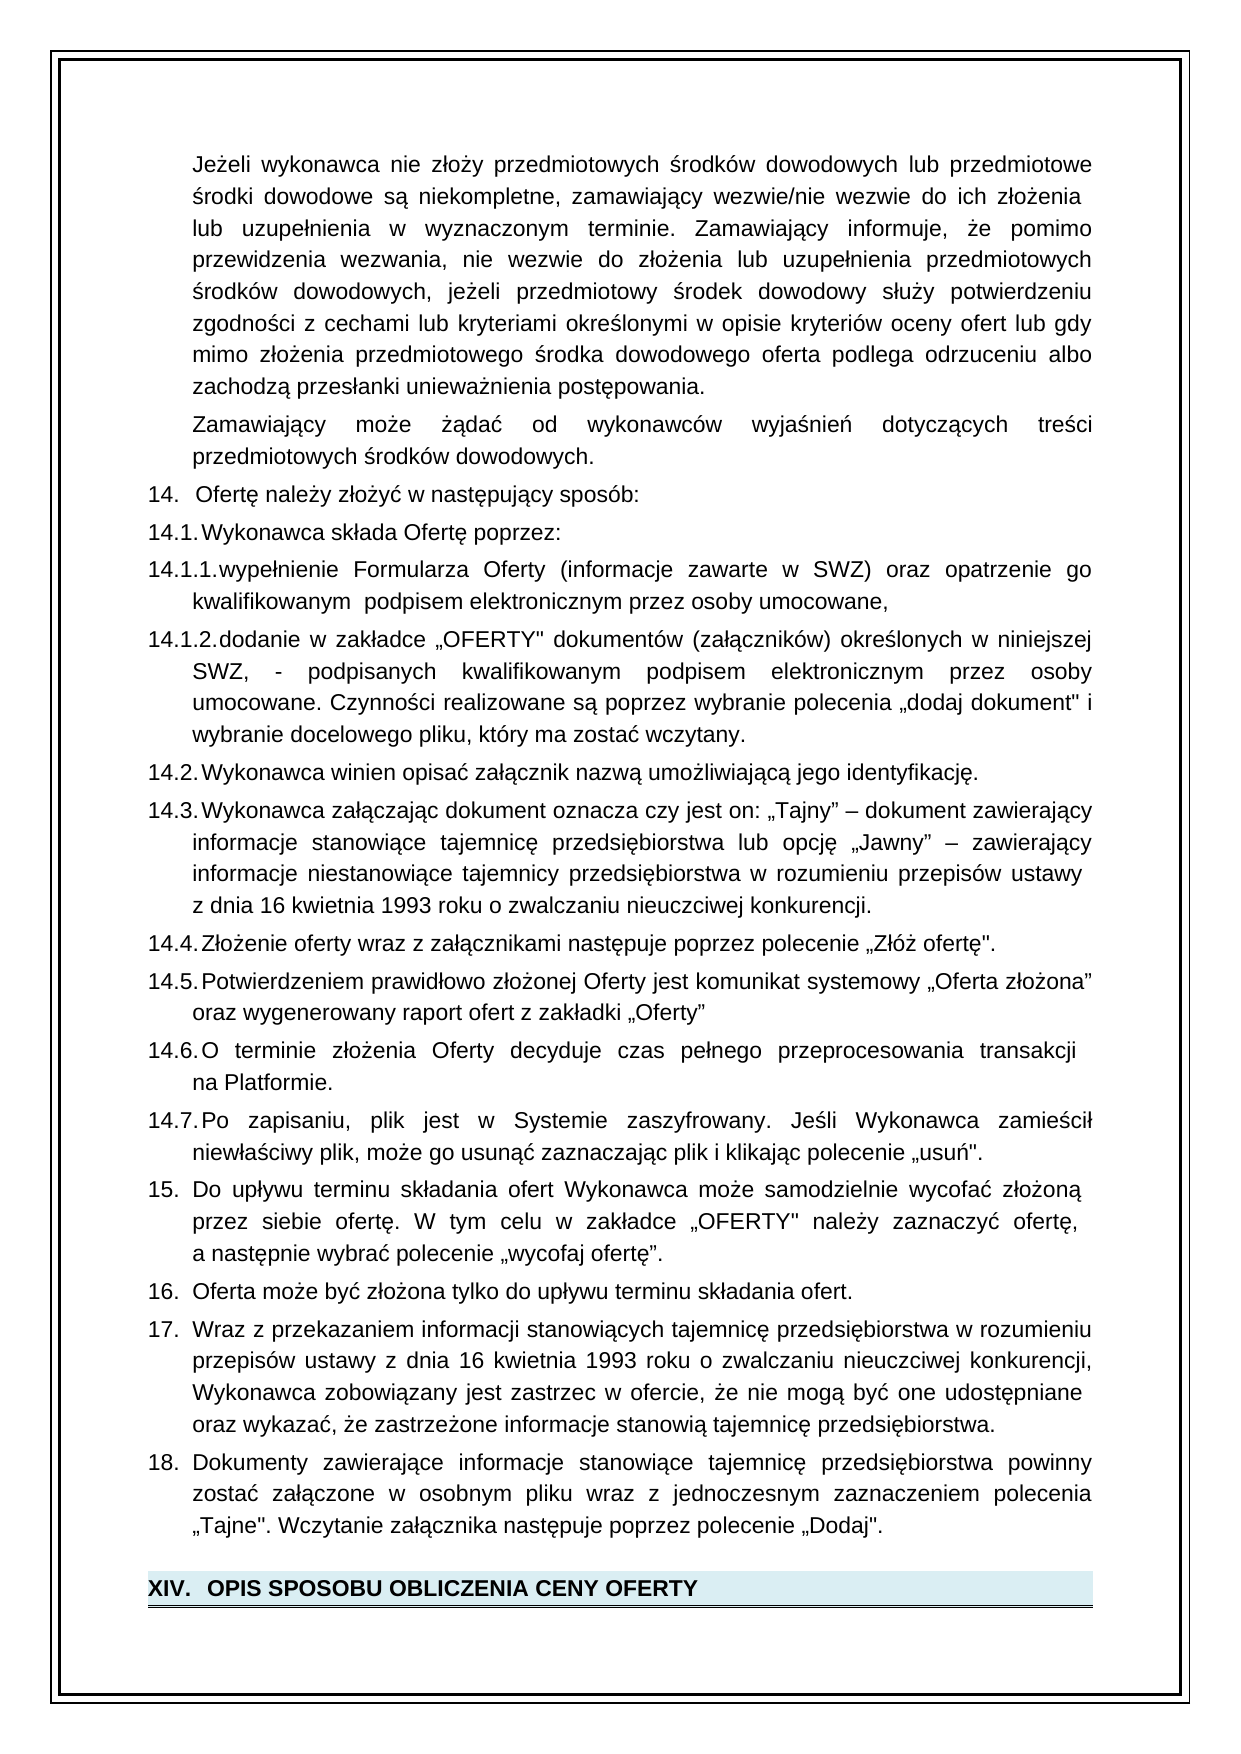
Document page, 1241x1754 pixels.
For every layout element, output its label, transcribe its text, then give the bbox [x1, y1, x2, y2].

text 14.1.2. dodanie w zakładce „OFERTY" dokumentów (załączników) określonych w niniejszej SWZ, - podpisanych kwalifikowanym podpisem elektronicznym przez osoby umocowane. Czynności realizowane są poprzez wybranie polecenia „dodaj dokument" i wybranie docelowego pliku, który ma zostać wczytany. [148, 622, 1093, 749]
text Jeżeli wykonawca nie złoży przedmiotowych środków dowodowych lub przedmiotowe środki dowodowe są niekompletne, zamawiający wezwie/nie wezwie do ich złożenia lub uzupełnienia w wyznaczonym terminie. Zamawiający informuje, że pomimo przewidzenia wezwania, nie wezwie do złożenia lub uzupełnienia przedmiotowych środków dowodowych, jeżeli przedmiotowy środek dowodowy służy potwierdzeniu zgodności z cechami lub kryteriami określonymi w opisie kryteriów oceny ofert lub gdy mimo złożenia przedmiotowego środka dowodowego oferta podlega odrzuceniu albo zachodzą przesłanki unieważnienia postępowania. [192, 148, 1093, 401]
text 14. Ofertę należy złożyć w następujący sposób: [148, 477, 1093, 508]
text XIV. OPIS SPOSOBU OBLICZENIA CENY OFERTY [148, 1571, 1093, 1605]
text 14.7. Po zapisaniu, plik jest w Systemie zaszyfrowany. Jeśli Wykonawca zamieścił niewłaściwy plik, może go usunąć zaznaczając plik i klikając polecenie „usuń". [148, 1103, 1093, 1166]
text 18. Dokumenty zawierające informacje stanowiące tajemnicę przedsiębiorstwa powinny zostać załączone w osobnym pliku wraz z jednoczesnym zaznaczeniem polecenia „Tajne". Wczytanie załącznika następuje poprzez polecenie „Dodaj". [148, 1445, 1093, 1540]
text 14.1.1. wypełnienie Formularza Oferty (informacje zawarte w SWZ) oraz opatrzenie go kwalifikowanym podpisem elektronicznym przez osoby umocowane, [148, 553, 1093, 616]
text 14.1. Wykonawca składa Ofertę poprzez: [148, 515, 1093, 546]
text 14.4. Złożenie oferty wraz z załącznikami następuje poprzez polecenie „Złóż ofertę". [148, 926, 1093, 958]
text 17. Wraz z przekazaniem informacji stanowiących tajemnicę przedsiębiorstwa w rozumieniu przepisów ustawy z dnia 16 kwietnia 1993 roku o zwalczaniu nieuczciwej konkurencji, Wykonawca zobowiązany jest zastrzec w ofercie, że nie mogą być one udostępniane oraz wykazać, że zastrzeżone informacje stanowią tajemnicę przedsiębiorstwa. [148, 1312, 1093, 1438]
text 16. Oferta może być złożona tylko do upływu terminu składania ofert. [148, 1274, 1093, 1306]
text Zamawiający może żądać od wykonawców wyjaśnień dotyczących treści przedmiotowych środków dowodowych. [192, 407, 1093, 471]
text 14.5. Potwierdzeniem prawidłowo złożonej Oferty jest komunikat systemowy „Oferta złożona” oraz wygenerowany raport ofert z zakładki „Oferty” [148, 964, 1093, 1027]
text 14.2. Wykonawca winien opisać załącznik nazwą umożliwiającą jego identyfikację. [148, 755, 1093, 787]
text 14.3. Wykonawca załączając dokument oznacza czy jest on: „Tajny” – dokument zawierający informacje stanowiące tajemnicę przedsiębiorstwa lub opcję „Jawny” – zawierający informacje niestanowiące tajemnicy przedsiębiorstwa w rozumieniu przepisów ustawy z dnia 16 kwietnia 1993 roku o zwalczaniu nieuczciwej konkurencji. [148, 793, 1093, 920]
text 14.6. O terminie złożenia Oferty decyduje czas pełnego przeprocesowania transakcji na Platformie. [148, 1033, 1093, 1097]
text 15. Do upływu terminu składania ofert Wykonawca może samodzielnie wycofać złożoną przez siebie ofertę. W tym celu w zakładce „OFERTY" należy zaznaczyć ofertę, a następnie wybrać polecenie „wycofaj ofertę”. [148, 1173, 1093, 1268]
